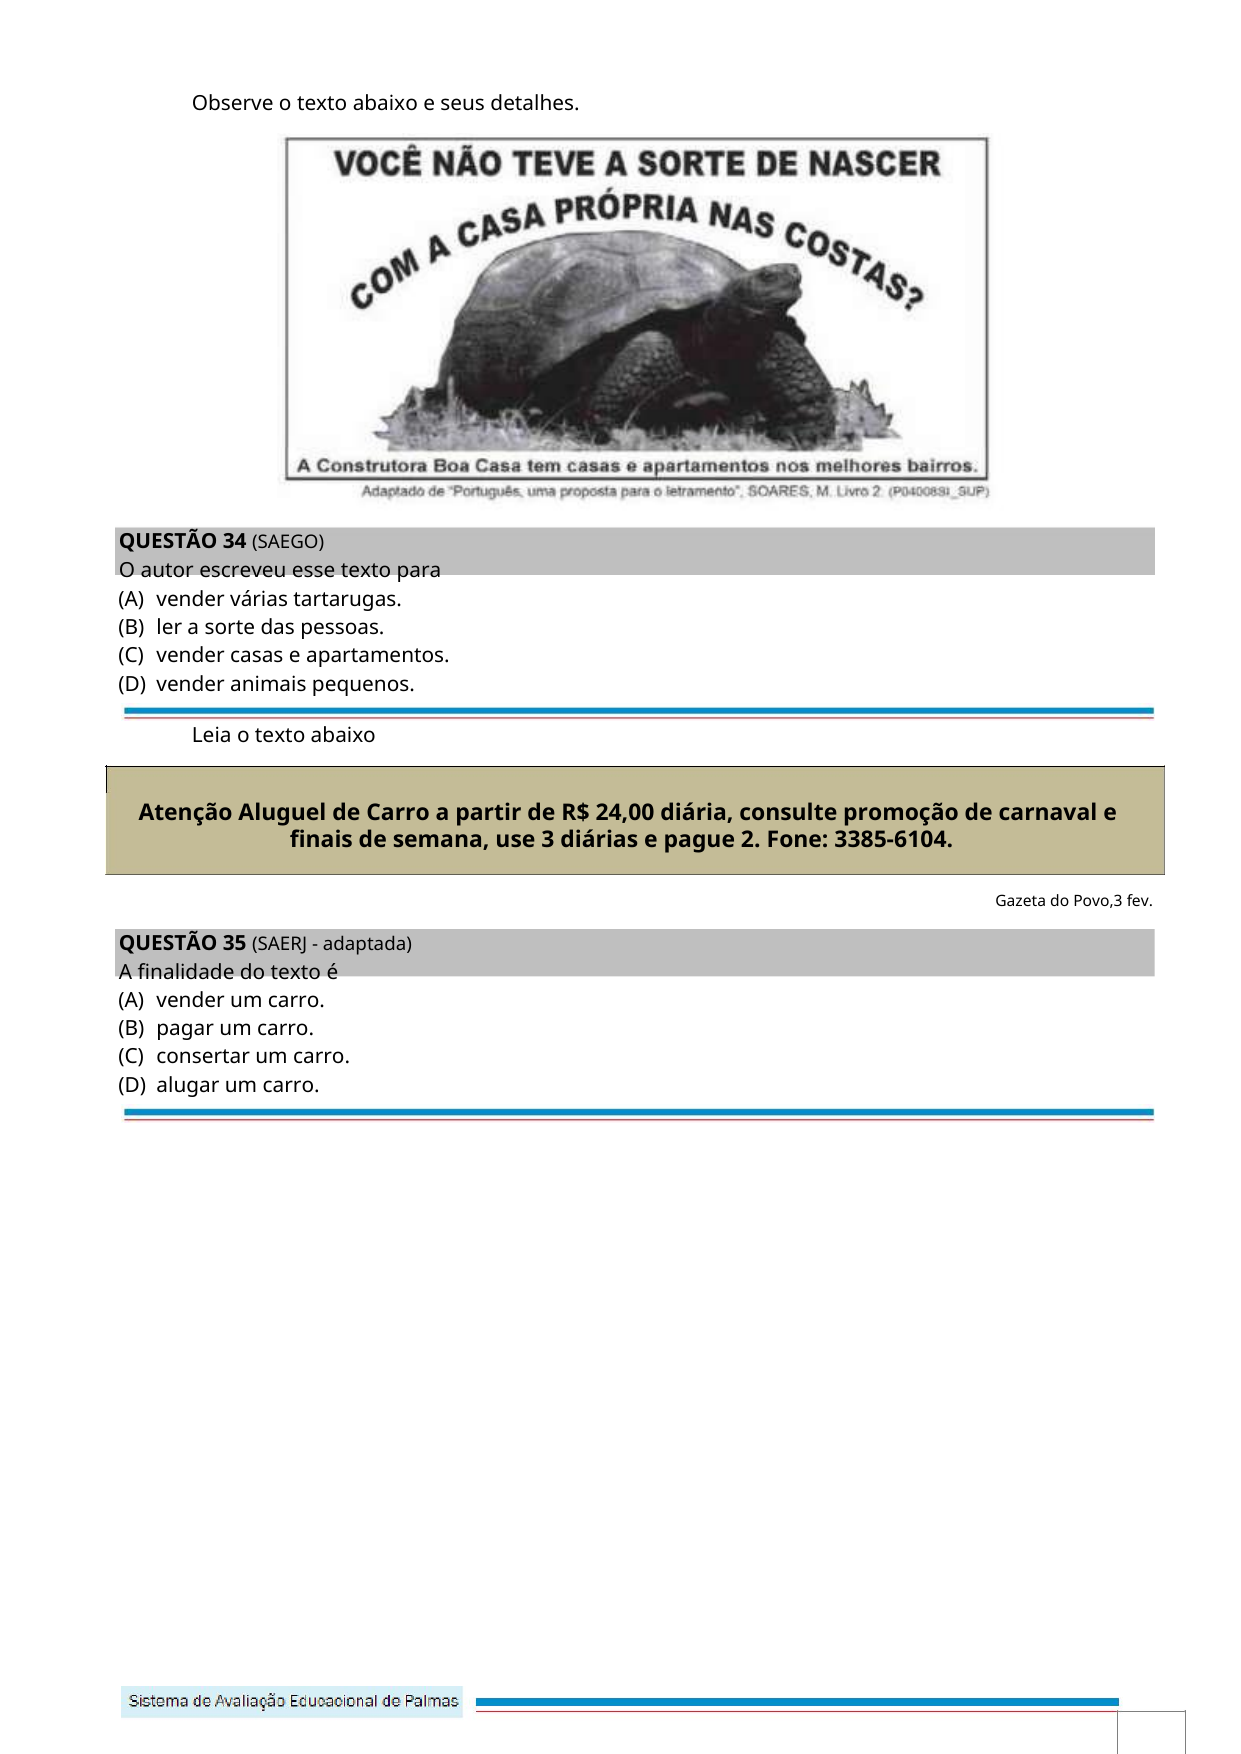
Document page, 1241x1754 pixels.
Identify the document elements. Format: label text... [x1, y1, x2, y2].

text Gazeta do Povo,3 fev. [118, 890, 1153, 911]
picture [105, 765, 1165, 875]
text A finalidade do texto é [119, 957, 1153, 985]
list vender animais pequenos. [118, 668, 1153, 697]
picture [115, 133, 1155, 575]
text O autor escreveu esse texto para [119, 555, 1153, 584]
text Observe o texto abaixo e seus detalhes. [192, 88, 1153, 116]
text QUESTÃO 34 (SAEGO) [119, 527, 1153, 555]
picture [121, 703, 1155, 721]
picture [121, 1104, 1155, 1123]
text Leia o texto abaixo [192, 720, 1153, 749]
list vender casas e apartamentos. [118, 640, 1153, 668]
picture [121, 1686, 1186, 1754]
list pagar um carro. [118, 1013, 1153, 1041]
text Atenção Aluguel de Carro a partir de R$ 24,00 diária, consulte promoção de carnaval e finais de semana, use 3 diárias e pague 2. Fone: 3385-6104. [138, 798, 1132, 854]
list consertar um carro. [118, 1042, 1153, 1070]
list alugar um carro. [118, 1070, 1153, 1098]
list vender várias tartarugas. [118, 584, 1153, 612]
list ler a sorte das pessoas. [118, 612, 1153, 640]
text QUESTÃO 35 (SAERJ - adaptada) [119, 928, 1153, 956]
list vender um carro. [118, 985, 1153, 1013]
